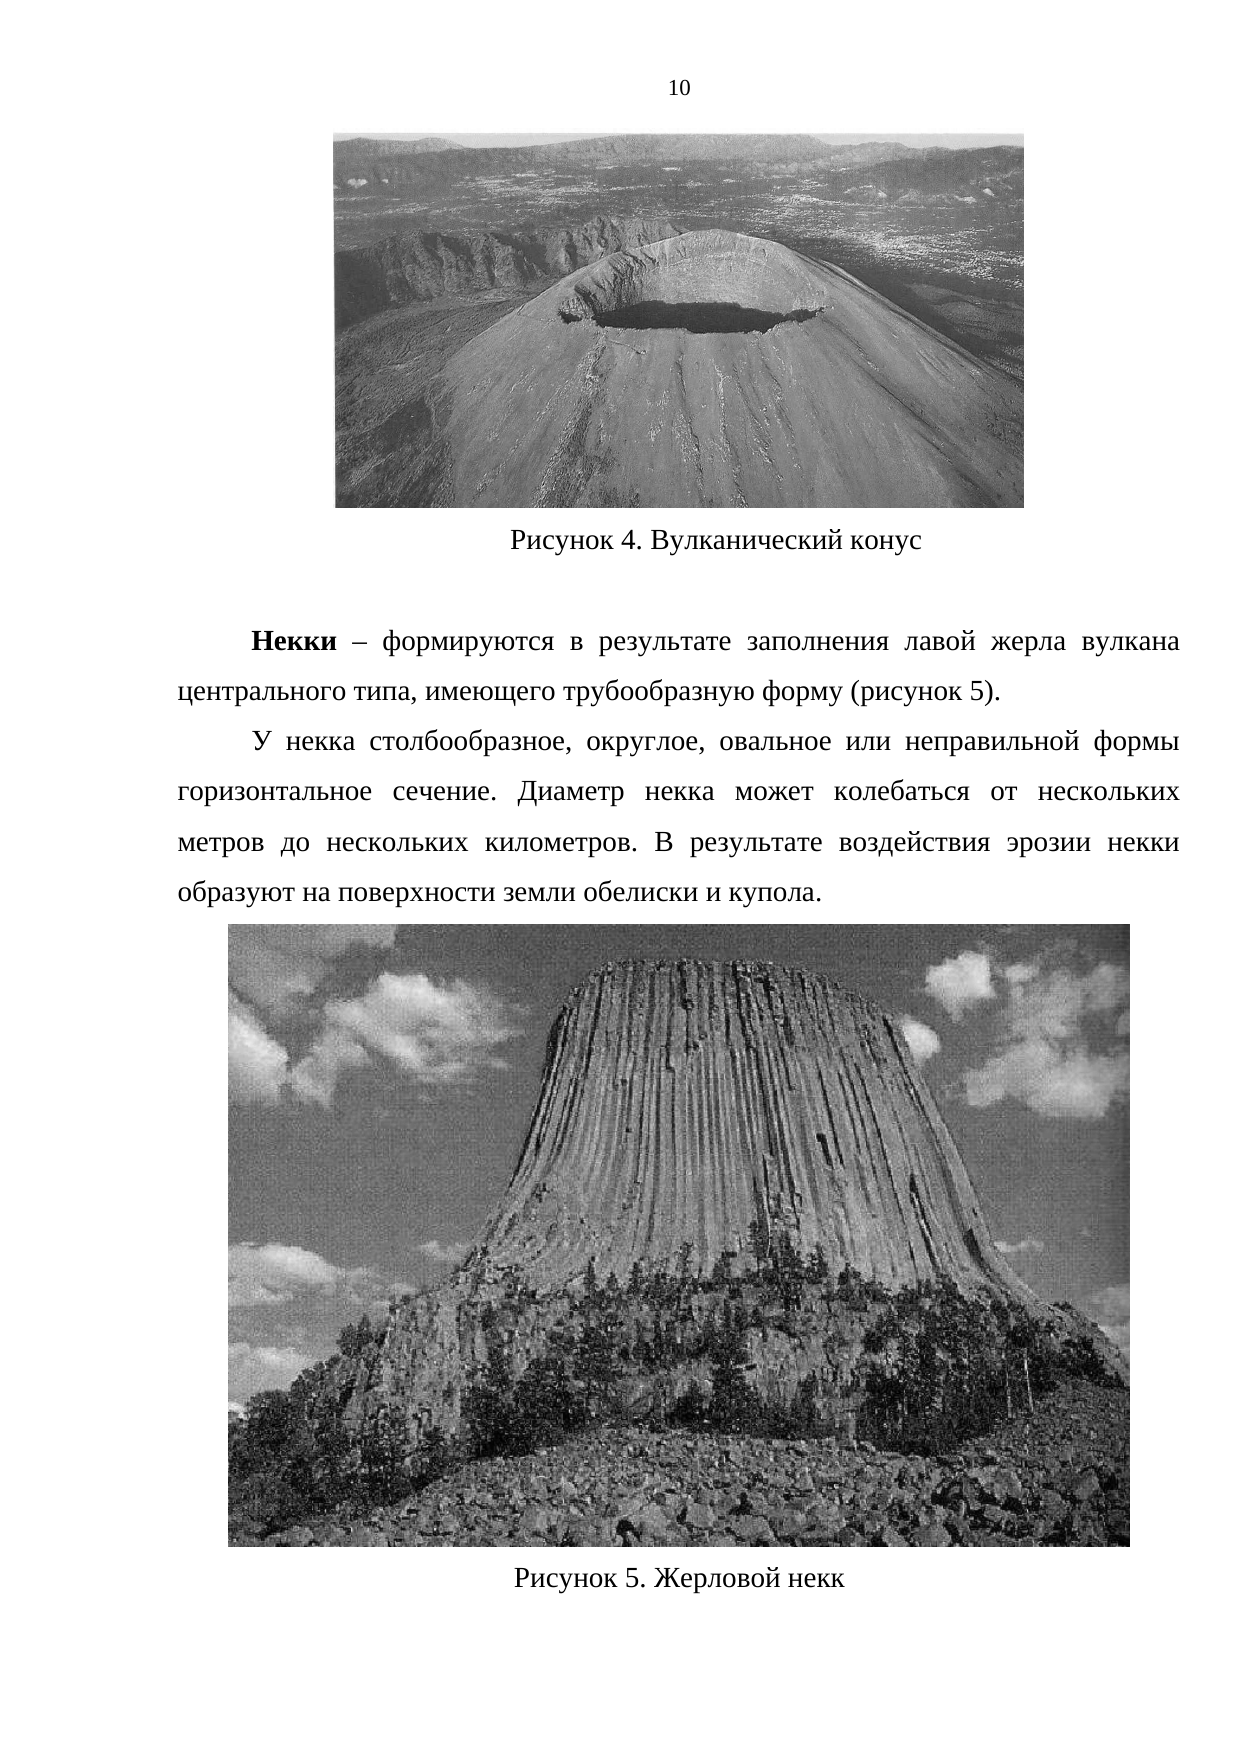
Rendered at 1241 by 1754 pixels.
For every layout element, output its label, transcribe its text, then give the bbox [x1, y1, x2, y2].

picture [333, 128, 1024, 508]
text Рисунок 5. Жерловой некк [177, 1560, 1181, 1594]
text У некка столбообразное, округлое, овальное или неправильной формы горизонтальное сечение. Диаметр некка может колебаться от нескольких метров до нескольких километров. В результате воздействия эрозии некки образуют на поверхности земли обелиски и купола. [177, 723, 1181, 908]
text Рисунок 4. Вулканический конус [177, 522, 1181, 556]
picture [228, 924, 1130, 1547]
text Некки – формируются в результате заполнения лавой жерла вулкана центрального типа, имеющего трубообразную форму (рисунок 5). [177, 623, 1181, 706]
